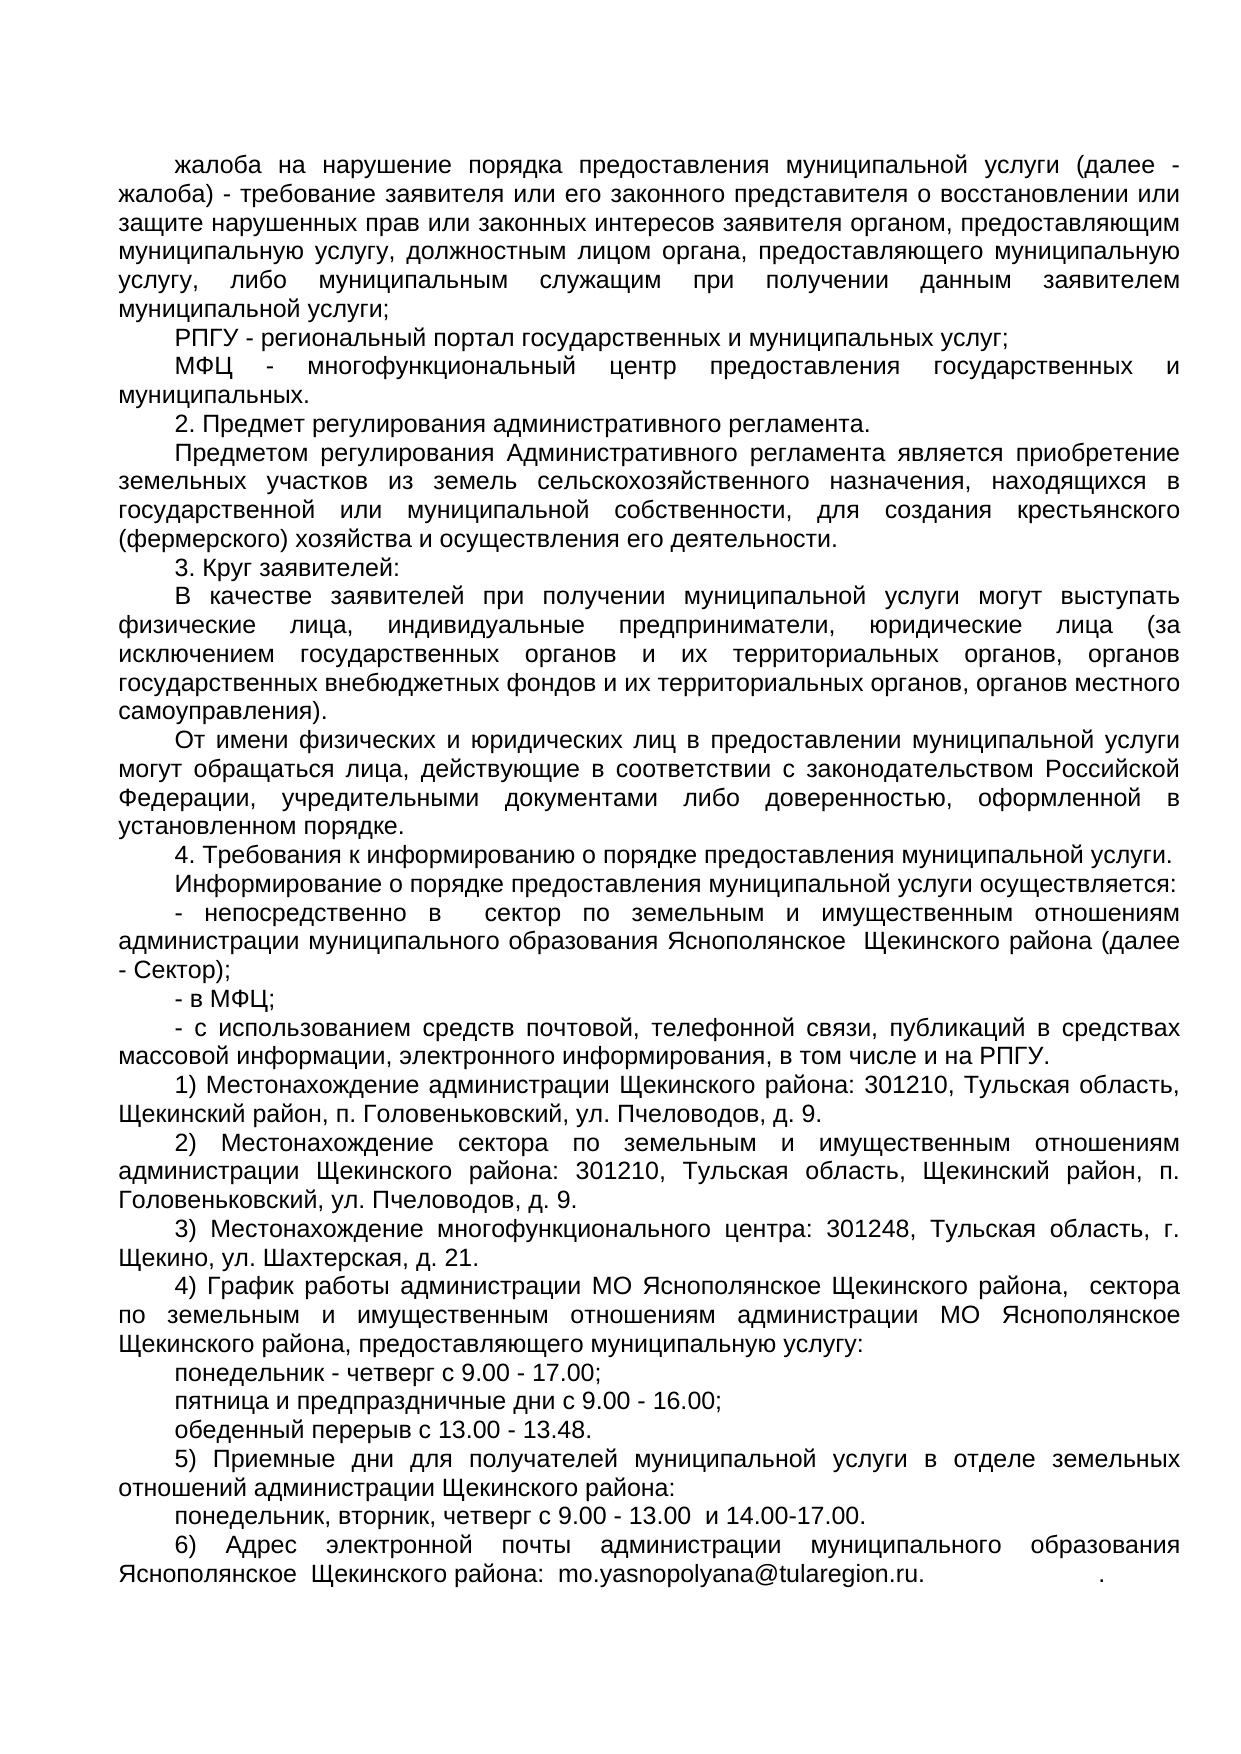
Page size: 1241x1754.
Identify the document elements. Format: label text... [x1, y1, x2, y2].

text - непосредственно в сектор по земельным и имущественным отношениям администрации муниципального образования Яснополянское Щекинского района (далее - Сектор); [118, 897, 1181, 984]
text жалоба на нарушение порядка предоставления муниципальной услуги (далее - жалоба) - требование заявителя или его законного представителя о восстановлении или защите нарушенных прав или законных интересов заявителя органом, предоставляющим муниципальную услугу, должностным лицом органа, предоставляющего муниципальную услугу, либо муниципальным служащим при получении данным заявителем муниципальной услуги; [118, 150, 1181, 322]
text 6) Адрес электронной почты администрации муниципального образования Яснополянское Щекинского района: mo.yasnopolyana@tularegion.ru. . [118, 1530, 1181, 1587]
text МФЦ - многофункциональный центр предоставления государственных и муниципальных. [118, 351, 1181, 409]
text Предметом регулирования Административного регламента является приобретение земельных участков из земель сельскохозяйственного назначения, находящихся в государственной или муниципальной собственности, для создания крестьянского (фермерского) хозяйства и осуществления его деятельности. [118, 437, 1181, 552]
text От имени физических и юридических лиц в предоставлении муниципальной услуги могут обращаться лица, действующие в соответствии с законодательством Российской Федерации, учредительными документами либо доверенностью, оформленной в установленном порядке. [118, 725, 1181, 840]
text 3) Местонахождение многофункционального центра: 301248, Тульская область, г. Щекино, ул. Шахтерская, д. 21. [118, 1214, 1181, 1271]
text обеденный перерыв с 13.00 - 13.48. [118, 1415, 1181, 1444]
text пятница и предпраздничные дни с 9.00 - 16.00; [118, 1386, 1181, 1415]
text 2) Местонахождение сектора по земельным и имущественным отношениям администрации Щекинского района: 301210, Тульская область, Щекинский район, п. Головеньковский, ул. Пчеловодов, д. 9. [118, 1127, 1181, 1214]
text понедельник - четверг с 9.00 - 17.00; [118, 1357, 1181, 1386]
text 1) Местонахождение администрации Щекинского района: 301210, Тульская область, Щекинский район, п. Головеньковский, ул. Пчеловодов, д. 9. [118, 1070, 1181, 1127]
text В качестве заявителей при получении муниципальной услуги могут выступать физические лица, индивидуальные предприниматели, юридические лица (за исключением государственных органов и их территориальных органов, органов государственных внебюджетных фондов и их территориальных органов, органов местного самоуправления). [118, 581, 1181, 725]
text 2. Предмет регулирования административного регламента. [118, 409, 1181, 437]
text 5) Приемные дни для получателей муниципальной услуги в отделе земельных отношений администрации Щекинского района: [118, 1444, 1181, 1501]
text 4) График работы администрации МО Яснополянское Щекинского района, сектора по земельным и имущественным отношениям администрации МО Яснополянское Щекинского района, предоставляющего муниципальную услугу: [118, 1271, 1181, 1357]
text РПГУ - региональный портал государственных и муниципальных услуг; [118, 322, 1181, 351]
text Информирование о порядке предоставления муниципальной услуги осуществляется: [118, 869, 1181, 897]
text - в МФЦ; [118, 984, 1181, 1012]
text 4. Требования к информированию о порядке предоставления муниципальной услуги. [118, 840, 1181, 869]
text 3. Круг заявителей: [118, 552, 1181, 581]
text понедельник, вторник, четверг с 9.00 - 13.00 и 14.00-17.00. [118, 1501, 1181, 1530]
text - с использованием средств почтовой, телефонной связи, публикаций в средствах массовой информации, электронного информирования, в том числе и на РПГУ. [118, 1012, 1181, 1070]
